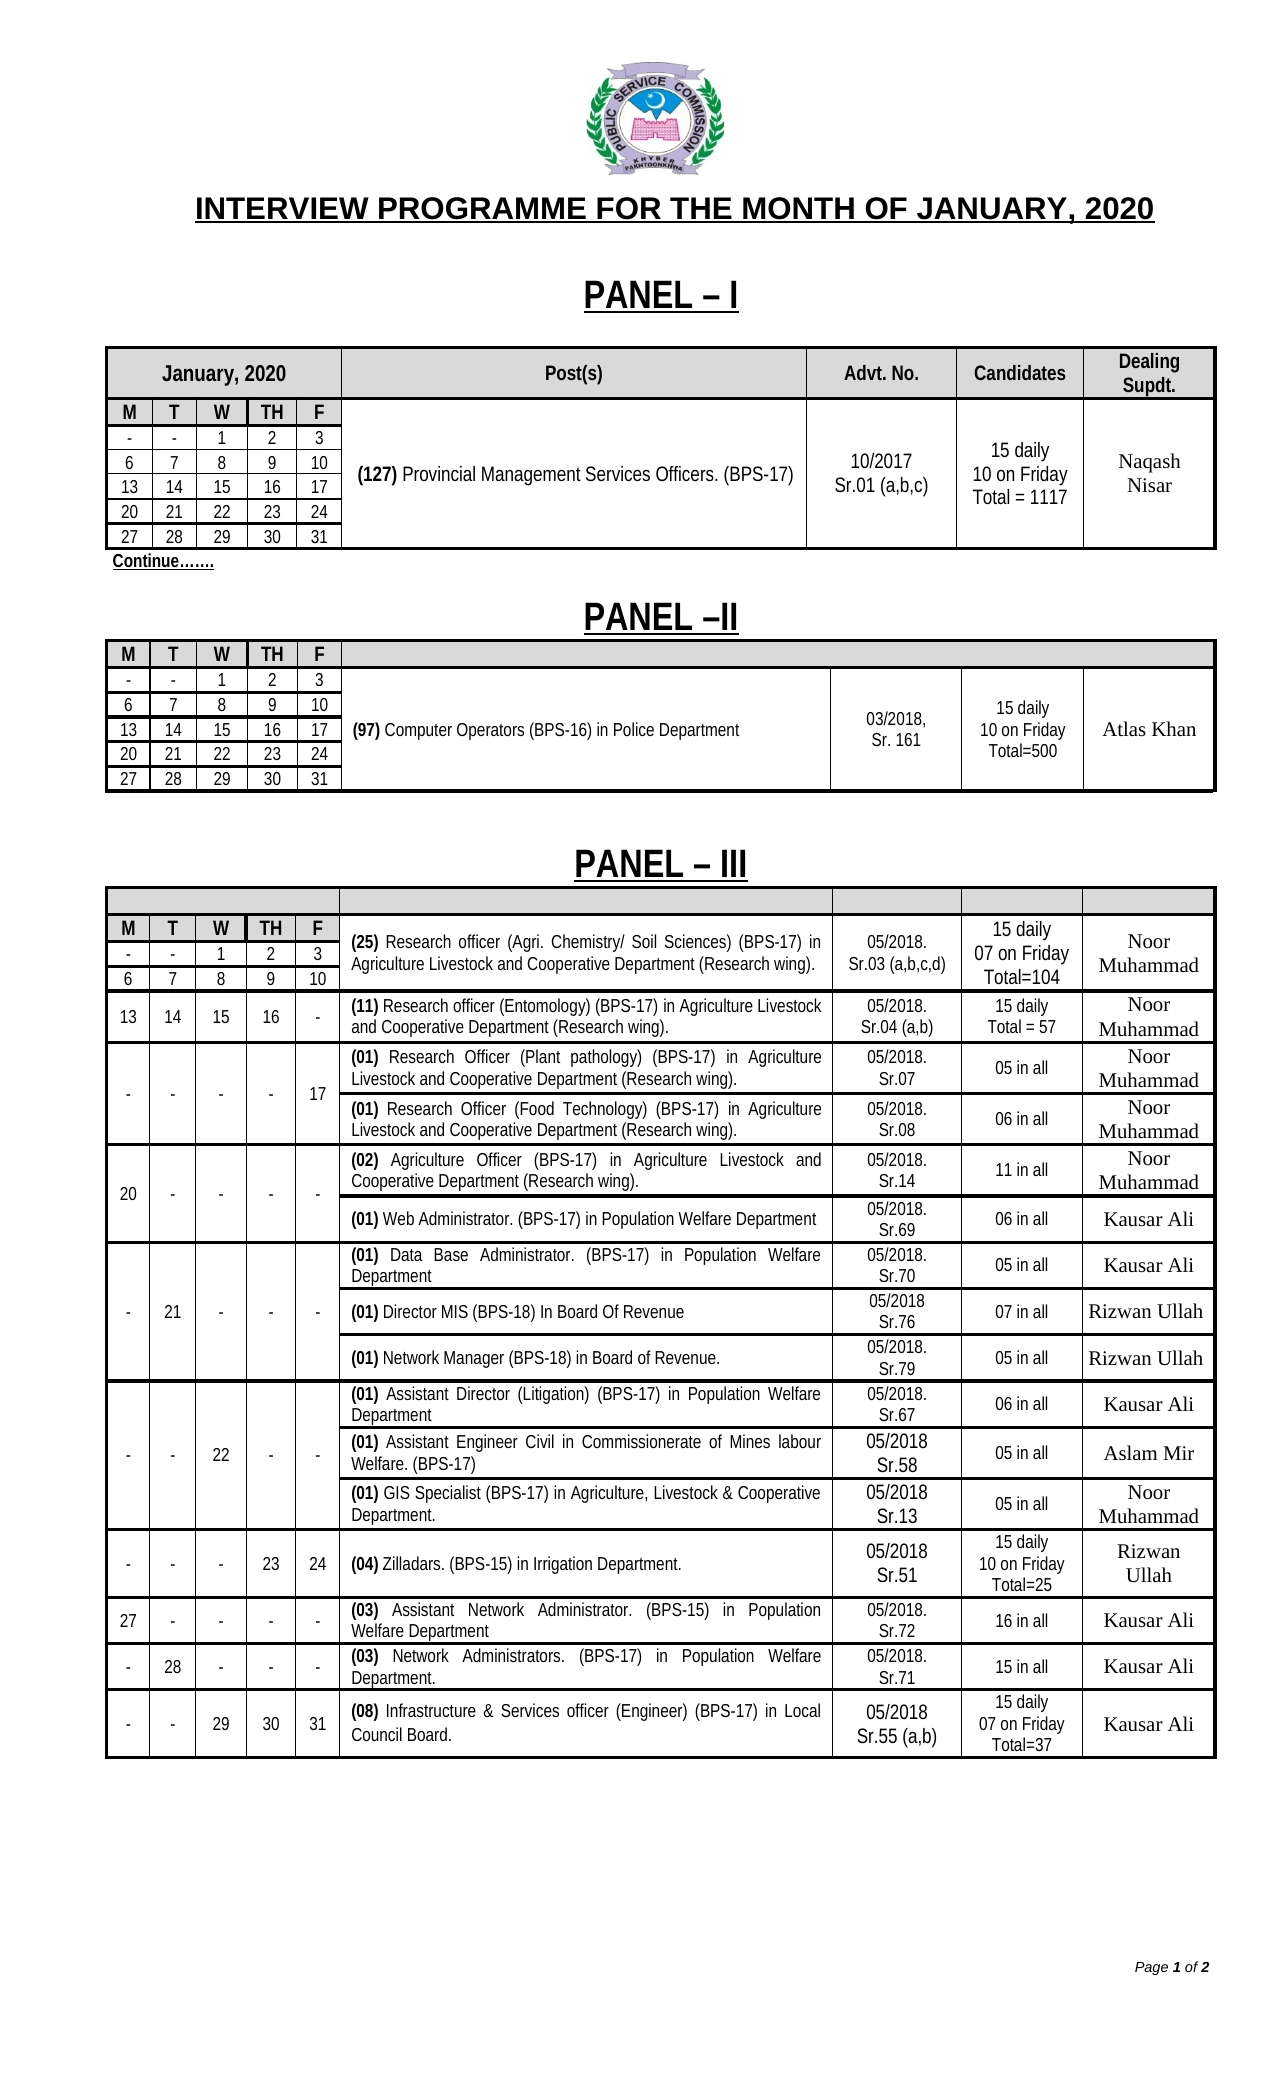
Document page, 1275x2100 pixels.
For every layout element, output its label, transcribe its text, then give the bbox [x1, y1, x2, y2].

table_cell - [247, 1146, 295, 1241]
table_cell - [150, 1599, 195, 1642]
table_cell (97) Computer Operators (BPS-16) in Police Department [342, 669, 830, 789]
table_cell - [108, 1531, 149, 1596]
table_cell 21 [153, 500, 196, 522]
table_header [108, 889, 339, 913]
table_header T [151, 642, 196, 666]
table_cell M [108, 916, 149, 940]
table_cell 27 [108, 768, 149, 789]
table_cell 24 [296, 1531, 339, 1596]
table_cell 8 [197, 694, 247, 715]
table_cell Noor Muhammad [1083, 916, 1213, 989]
table_cell - [108, 669, 149, 691]
table_cell (01) Assistant Engineer Civil in Commissionerate of Mines labour Welfare. (BPS-17) [340, 1429, 832, 1477]
table_cell 05/2018 Sr.51 [833, 1531, 961, 1596]
table_cell 20 [108, 500, 152, 522]
table_cell - [247, 1599, 295, 1642]
table_cell 15 daily 07 on Friday Total=104 [962, 916, 1082, 989]
table_cell (01) GIS Specialist (BPS-17) in Agriculture, Livestock & Cooperative Department. [340, 1480, 832, 1528]
table_cell 9 [248, 450, 296, 473]
text INTERVIEW PROGRAMME FOR THE MONTH OF JANUARY, 2020 [47, 190, 1209, 226]
table_cell Kausar Ali [1083, 1691, 1213, 1756]
table_cell 05/2018. Sr.03 (a,b,c,d) [833, 916, 961, 989]
table_cell (08) Infrastructure & Services officer (Engineer) (BPS-17) in Local Council Board. [340, 1691, 832, 1756]
table_cell 05 in all [962, 1244, 1082, 1287]
table_cell M [108, 400, 152, 424]
table_cell 20 [108, 1146, 149, 1241]
table_cell 15 daily 10 on Friday Total = 1117 [957, 400, 1083, 547]
table_cell 15 daily 10 on Friday Total=25 [962, 1531, 1082, 1596]
table_header [1083, 889, 1213, 913]
table_header Advt. No. [807, 349, 956, 397]
table_cell 27 [108, 525, 152, 547]
table_cell 21 [150, 1244, 195, 1379]
text PANEL – III [112, 840, 1209, 886]
table_cell (127) Provincial Management Services Officers. (BPS-17) [342, 400, 806, 547]
table_cell 6 [108, 968, 149, 989]
table_cell 05/2018. Sr.79 [833, 1336, 961, 1379]
table_cell - [196, 1146, 246, 1241]
table_cell Noor Muhammad [1083, 1044, 1213, 1092]
table_cell 3 [296, 943, 339, 964]
table_cell - [296, 1645, 339, 1688]
table_cell 30 [248, 768, 297, 789]
table_cell - [108, 1244, 149, 1379]
table_cell (11) Research officer (Entomology) (BPS-17) in Agriculture Livestock and Cooperative Department (Research wing). [340, 993, 832, 1041]
table_cell 3 [297, 427, 341, 448]
table_cell 7 [153, 450, 196, 473]
table_cell Kausar Ali [1083, 1645, 1213, 1688]
text Continue……. [112, 550, 1209, 572]
table_cell 10 [298, 694, 341, 715]
table_cell 05/2018. Sr.69 [833, 1198, 961, 1241]
table_cell 23 [248, 500, 296, 522]
table_cell F [297, 400, 341, 424]
table_cell 13 [108, 719, 149, 740]
table_cell 15 [196, 993, 246, 1041]
table_cell 24 [298, 743, 341, 765]
table_cell 29 [197, 525, 247, 547]
table_cell 16 in all [962, 1599, 1082, 1642]
table_cell 05/2018. Sr.08 [833, 1095, 961, 1143]
table_cell Kausar Ali [1083, 1198, 1213, 1241]
table_header January, 2020 [108, 349, 341, 397]
table_cell 1 [197, 427, 247, 448]
table_cell Noor Muhammad [1083, 1480, 1213, 1528]
table_cell 2 [248, 427, 296, 448]
table_cell 31 [296, 1691, 339, 1756]
table_cell 2 [248, 669, 297, 691]
table_cell 05/2018. Sr.70 [833, 1244, 961, 1287]
table_cell 14 [153, 474, 196, 498]
table_cell 05 in all [962, 1044, 1082, 1092]
table_cell 03/2018, Sr. 161 [831, 669, 961, 789]
table_cell - [150, 1146, 195, 1241]
table_cell 8 [196, 968, 246, 989]
table_cell 16 [248, 719, 297, 740]
table_cell 05 in all [962, 1429, 1082, 1477]
table_header Candidates [957, 349, 1083, 397]
table_cell - [247, 1383, 295, 1528]
table_cell 05/2018. Sr.71 [833, 1645, 961, 1688]
table_cell (03) Assistant Network Administrator. (BPS-15) in Population Welfare Department [340, 1599, 832, 1642]
table_cell TH [248, 916, 295, 940]
table_cell 27 [108, 1599, 149, 1642]
table_cell 15 in all [962, 1645, 1082, 1688]
table_cell 05/2018 Sr.76 [833, 1290, 961, 1333]
table_header Dealing Supdt. [1084, 349, 1213, 397]
table_cell 07 in all [962, 1290, 1082, 1333]
table_cell 13 [108, 993, 149, 1041]
table_cell 11 in all [962, 1146, 1082, 1194]
table_cell 2 [247, 943, 295, 964]
table_cell 29 [197, 768, 247, 789]
table_cell (01) Research Officer (Plant pathology) (BPS-17) in Agriculture Livestock and Cooperative Department (Research wing). [340, 1044, 832, 1092]
table_cell 17 [296, 1044, 339, 1143]
table_cell 10 [297, 450, 341, 473]
table_cell T [153, 400, 196, 424]
table_cell (01) Network Manager (BPS-18) in Board of Revenue. [340, 1336, 832, 1379]
table_cell - [196, 1044, 246, 1143]
table_cell - [196, 1599, 246, 1642]
table_cell 10 [296, 968, 339, 989]
table_cell - [296, 993, 339, 1041]
table_cell - [108, 1383, 149, 1528]
table_cell (04) Zilladars. (BPS-15) in Irrigation Department. [340, 1531, 832, 1596]
table_cell - [296, 1599, 339, 1642]
table_cell (01) Data Base Administrator. (BPS-17) in Population Welfare Department [340, 1244, 832, 1287]
table_cell - [296, 1383, 339, 1528]
table_cell 6 [108, 694, 149, 715]
table_cell - [153, 427, 196, 448]
table_cell 17 [298, 719, 341, 740]
table_cell 05/2018 Sr.58 [833, 1429, 961, 1477]
table_cell 15 daily 07 on Friday Total=37 [962, 1691, 1082, 1756]
table_cell 15 daily 10 on Friday Total=500 [962, 669, 1083, 789]
text PANEL – I [112, 272, 1209, 317]
table_cell 23 [247, 1531, 295, 1596]
table_cell Aslam Mir [1083, 1429, 1213, 1477]
table_header Post(s) [342, 349, 806, 397]
table_cell - [108, 427, 152, 448]
table_cell - [150, 943, 195, 964]
table_cell Noor Muhammad [1083, 993, 1213, 1041]
table_cell 31 [298, 768, 341, 789]
table_cell (01) Research Officer (Food Technology) (BPS-17) in Agriculture Livestock and Cooperative Department (Research wing). [340, 1095, 832, 1143]
table_cell Atlas Khan [1084, 669, 1213, 789]
table_cell W [196, 916, 244, 940]
table_cell - [108, 1044, 149, 1143]
table_cell 06 in all [962, 1383, 1082, 1426]
table_cell Rizwan Ullah [1083, 1290, 1213, 1333]
table_cell - [150, 1691, 195, 1756]
table_cell (02) Agriculture Officer (BPS-17) in Agriculture Livestock and Cooperative Department (Research wing). [340, 1146, 832, 1194]
table_cell 20 [108, 743, 149, 765]
table_cell 22 [196, 1383, 246, 1528]
table_cell (01) Assistant Director (Litigation) (BPS-17) in Population Welfare Department [340, 1383, 832, 1426]
table_cell 05/2018. Sr.72 [833, 1599, 961, 1642]
table_cell 15 [197, 474, 247, 498]
table_cell (01) Director MIS (BPS-18) In Board Of Revenue [340, 1290, 832, 1333]
table_cell - [247, 1645, 295, 1688]
table_cell Kausar Ali [1083, 1383, 1213, 1426]
table_cell 05/2018 Sr.55 (a,b) [833, 1691, 961, 1756]
table_cell 05/2018. Sr.14 [833, 1146, 961, 1194]
table_cell 21 [151, 743, 196, 765]
text PANEL –II [112, 593, 1209, 639]
table_cell - [247, 1044, 295, 1143]
table_cell 10/2017 Sr.01 (a,b,c) [807, 400, 956, 547]
table_header [342, 642, 1213, 666]
table_cell 05/2018. Sr.07 [833, 1044, 961, 1092]
table_cell 6 [108, 450, 152, 473]
table_cell 15 [197, 719, 247, 740]
table_cell - [150, 1383, 195, 1528]
table_cell W [197, 400, 246, 424]
table_cell 22 [197, 500, 247, 522]
table_cell 17 [297, 474, 341, 498]
table_cell Naqash Nisar [1084, 400, 1213, 547]
table_cell - [196, 1244, 246, 1379]
table_cell - [150, 1044, 195, 1143]
table_cell - [247, 1244, 295, 1379]
table_cell T [150, 916, 195, 940]
table_cell 9 [247, 968, 295, 989]
table_cell - [108, 1691, 149, 1756]
table_cell (01) Web Administrator. (BPS-17) in Population Welfare Department [340, 1198, 832, 1241]
table_cell 14 [151, 719, 196, 740]
table_header F [298, 642, 341, 666]
table_cell 7 [150, 968, 195, 989]
table_cell 28 [151, 768, 196, 789]
table_header W [197, 642, 246, 666]
table_cell 1 [196, 943, 246, 964]
table_cell 16 [247, 993, 295, 1041]
table_cell - [108, 943, 149, 964]
table_cell 15 daily Total = 57 [962, 993, 1082, 1041]
table_cell 24 [297, 500, 341, 522]
table_cell 3 [298, 669, 341, 691]
table_cell 1 [197, 669, 247, 691]
table_cell 22 [197, 743, 247, 765]
table_header [833, 889, 961, 913]
table_cell 8 [197, 450, 247, 473]
table_cell - [196, 1531, 246, 1596]
table_cell Rizwan Ullah [1083, 1531, 1213, 1596]
table_cell - [296, 1146, 339, 1241]
table_cell 05 in all [962, 1336, 1082, 1379]
table_cell (25) Research officer (Agri. Chemistry/ Soil Sciences) (BPS-17) in Agriculture Livestock and Cooperative Department (Research wing). [340, 916, 832, 989]
table_cell 29 [196, 1691, 246, 1756]
table_cell 23 [248, 743, 297, 765]
table_cell TH [249, 400, 296, 424]
table_cell (03) Network Administrators. (BPS-17) in Population Welfare Department. [340, 1645, 832, 1688]
table_cell - [196, 1645, 246, 1688]
table_cell - [296, 1244, 339, 1379]
table_cell Kausar Ali [1083, 1599, 1213, 1642]
table_header [340, 889, 832, 913]
table_cell 9 [248, 694, 297, 715]
table_cell - [108, 1645, 149, 1688]
picture [586, 62, 725, 175]
table_header M [108, 642, 149, 666]
table_cell Rizwan Ullah [1083, 1336, 1213, 1379]
table_cell Kausar Ali [1083, 1244, 1213, 1287]
table_cell 16 [248, 474, 296, 498]
table_cell 13 [108, 474, 152, 498]
table_cell 05/2018 Sr.13 [833, 1480, 961, 1528]
table_cell 28 [150, 1645, 195, 1688]
table_cell 7 [151, 694, 196, 715]
table_cell 14 [150, 993, 195, 1041]
table_cell 06 in all [962, 1095, 1082, 1143]
table_cell 31 [297, 525, 341, 547]
table_header [962, 889, 1082, 913]
table_cell 28 [153, 525, 196, 547]
table_cell 30 [247, 1691, 295, 1756]
table_cell Noor Muhammad [1083, 1095, 1213, 1143]
table_cell F [296, 916, 339, 940]
table_cell Noor Muhammad [1083, 1146, 1213, 1194]
table_cell 05/2018. Sr.04 (a,b) [833, 993, 961, 1041]
table_cell - [151, 669, 196, 691]
table_cell - [150, 1531, 195, 1596]
table_cell 05 in all [962, 1480, 1082, 1528]
table_cell 06 in all [962, 1198, 1082, 1241]
table_cell 30 [248, 525, 296, 547]
table_header TH [249, 642, 297, 666]
table_cell 05/2018. Sr.67 [833, 1383, 961, 1426]
